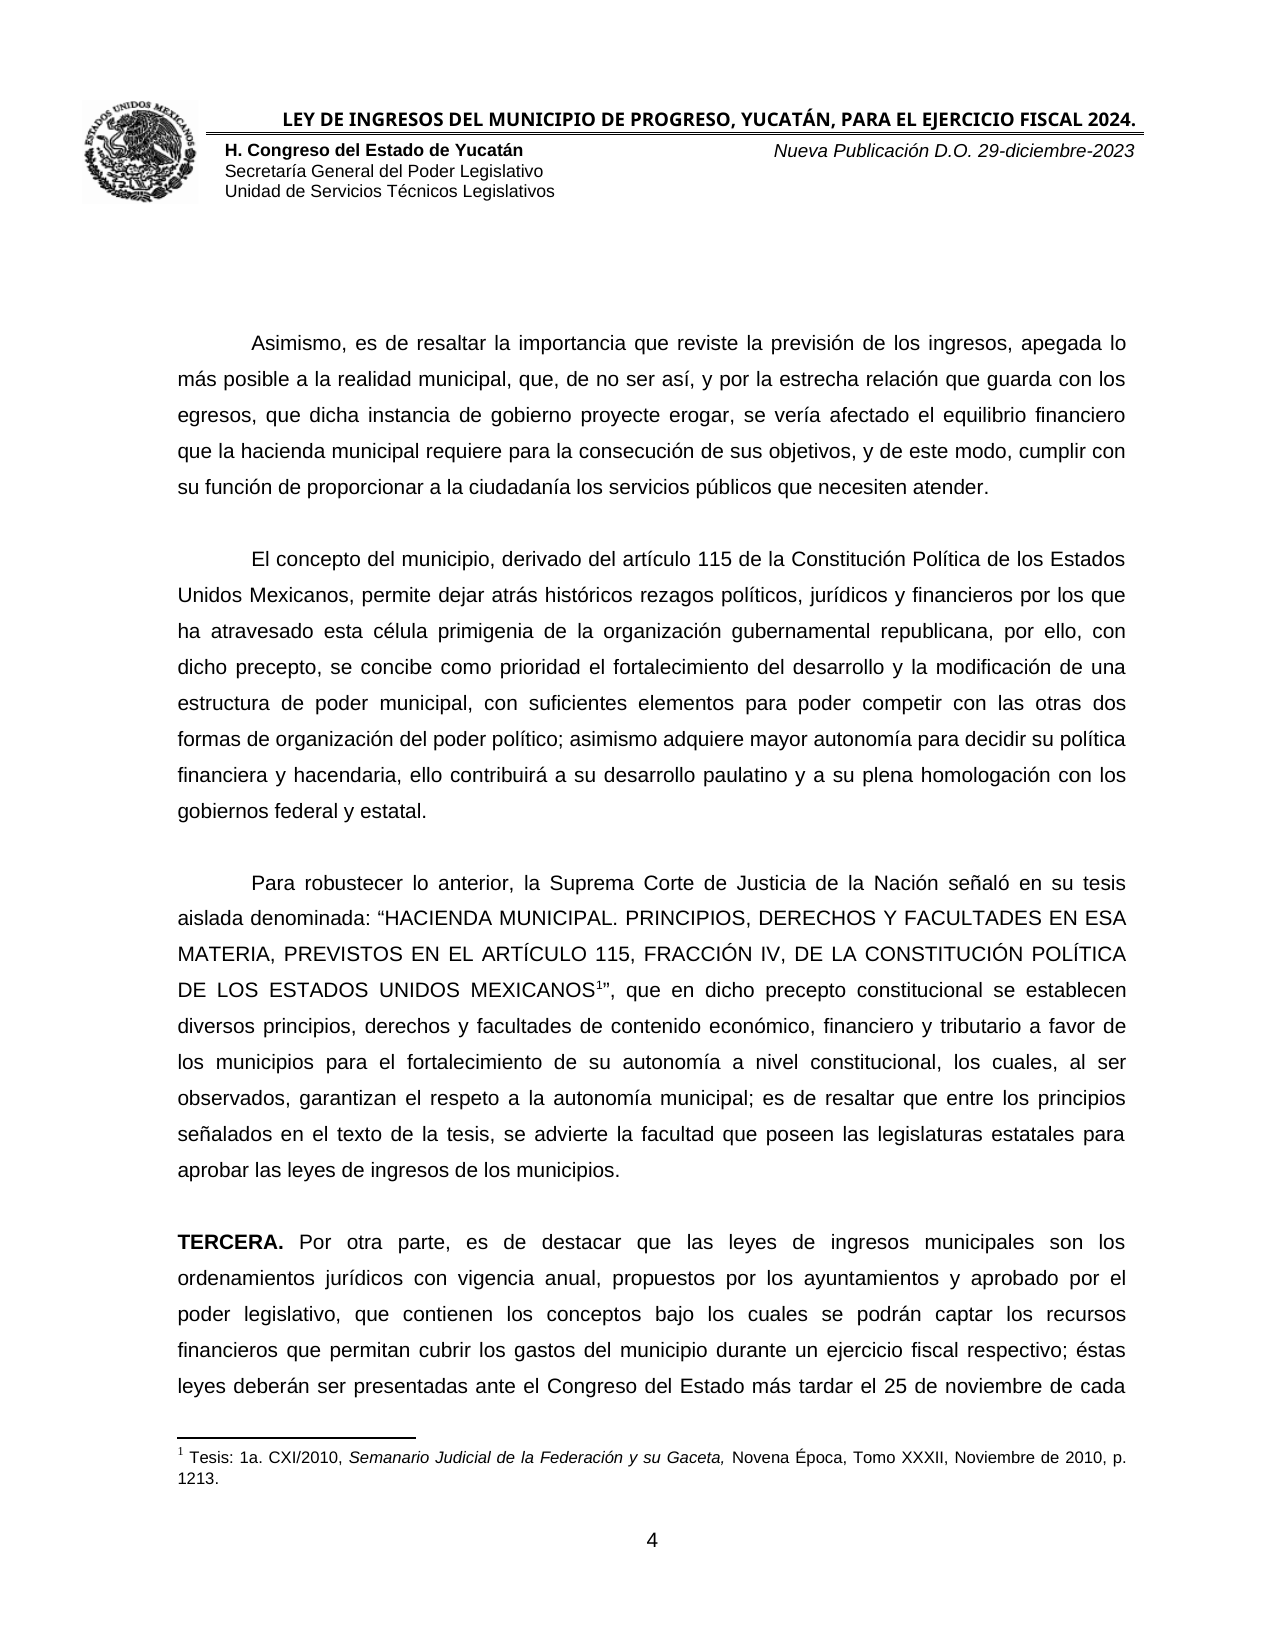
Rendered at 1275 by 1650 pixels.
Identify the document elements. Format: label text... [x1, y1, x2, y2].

text Asimismo, es de resaltar la importancia que reviste la previsión de los ingresos, apegada lo más posible a la realidad municipal, que, de no ser así, y por la estrecha relación que guarda con los egresos, que dicha instancia de gobierno proyecte erogar, se vería afectado el equilibrio financiero que la hacienda municipal requiere para la consecución de sus objetivos, y de este modo, cumplir con su función de proporcionar a la ciudadanía los servicios públicos que necesiten atender. [177, 331, 1127, 499]
text El concepto del municipio, derivado del artículo 115 de la Constitución Política de los Estados Unidos Mexicanos, permite dejar atrás históricos rezagos políticos, jurídicos y financieros por los que ha atravesado esta célula primigenia de la organización gubernamental republicana, por ello, con dicho precepto, se concibe como prioridad el fortalecimiento del desarrollo y la modificación de una estructura de poder municipal, con suficientes elementos para poder competir con las otras dos formas de organización del poder político; asimismo adquiere mayor autonomía para decidir su política financiera y hacendaria, ello contribuirá a su desarrollo paulatino y a su plena homologación con los gobiernos federal y estatal. [177, 547, 1127, 822]
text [177, 1230, 1127, 1397]
text Para robustecer lo anterior, la Suprema Corte de Justicia de la Nación señaló en su tesis aislada denominada: “HACIENDA MUNICIPAL. PRINCIPIOS, DERECHOS Y FACULTADES EN ESA MATERIA, PREVISTOS EN EL ARTÍCULO 115, FRACCIÓN IV, DE LA CONSTITUCIÓN POLÍTICA DE LOS ESTADOS UNIDOS MEXICANOS”, que en dicho precepto constitucional se establecen diversos principios, derechos y facultades de contenido económico, financiero y tributario a favor de los municipios para el fortalecimiento de su autonomía a nivel constitucional, los cuales, al ser observados, garantizan el respeto a la autonomía municipal; es de resaltar que entre los principios señalados en el texto de la tesis, se advierte la facultad que poseen las legislaturas estatales para aprobar las leyes de ingresos de los municipios. [177, 870, 1127, 1182]
